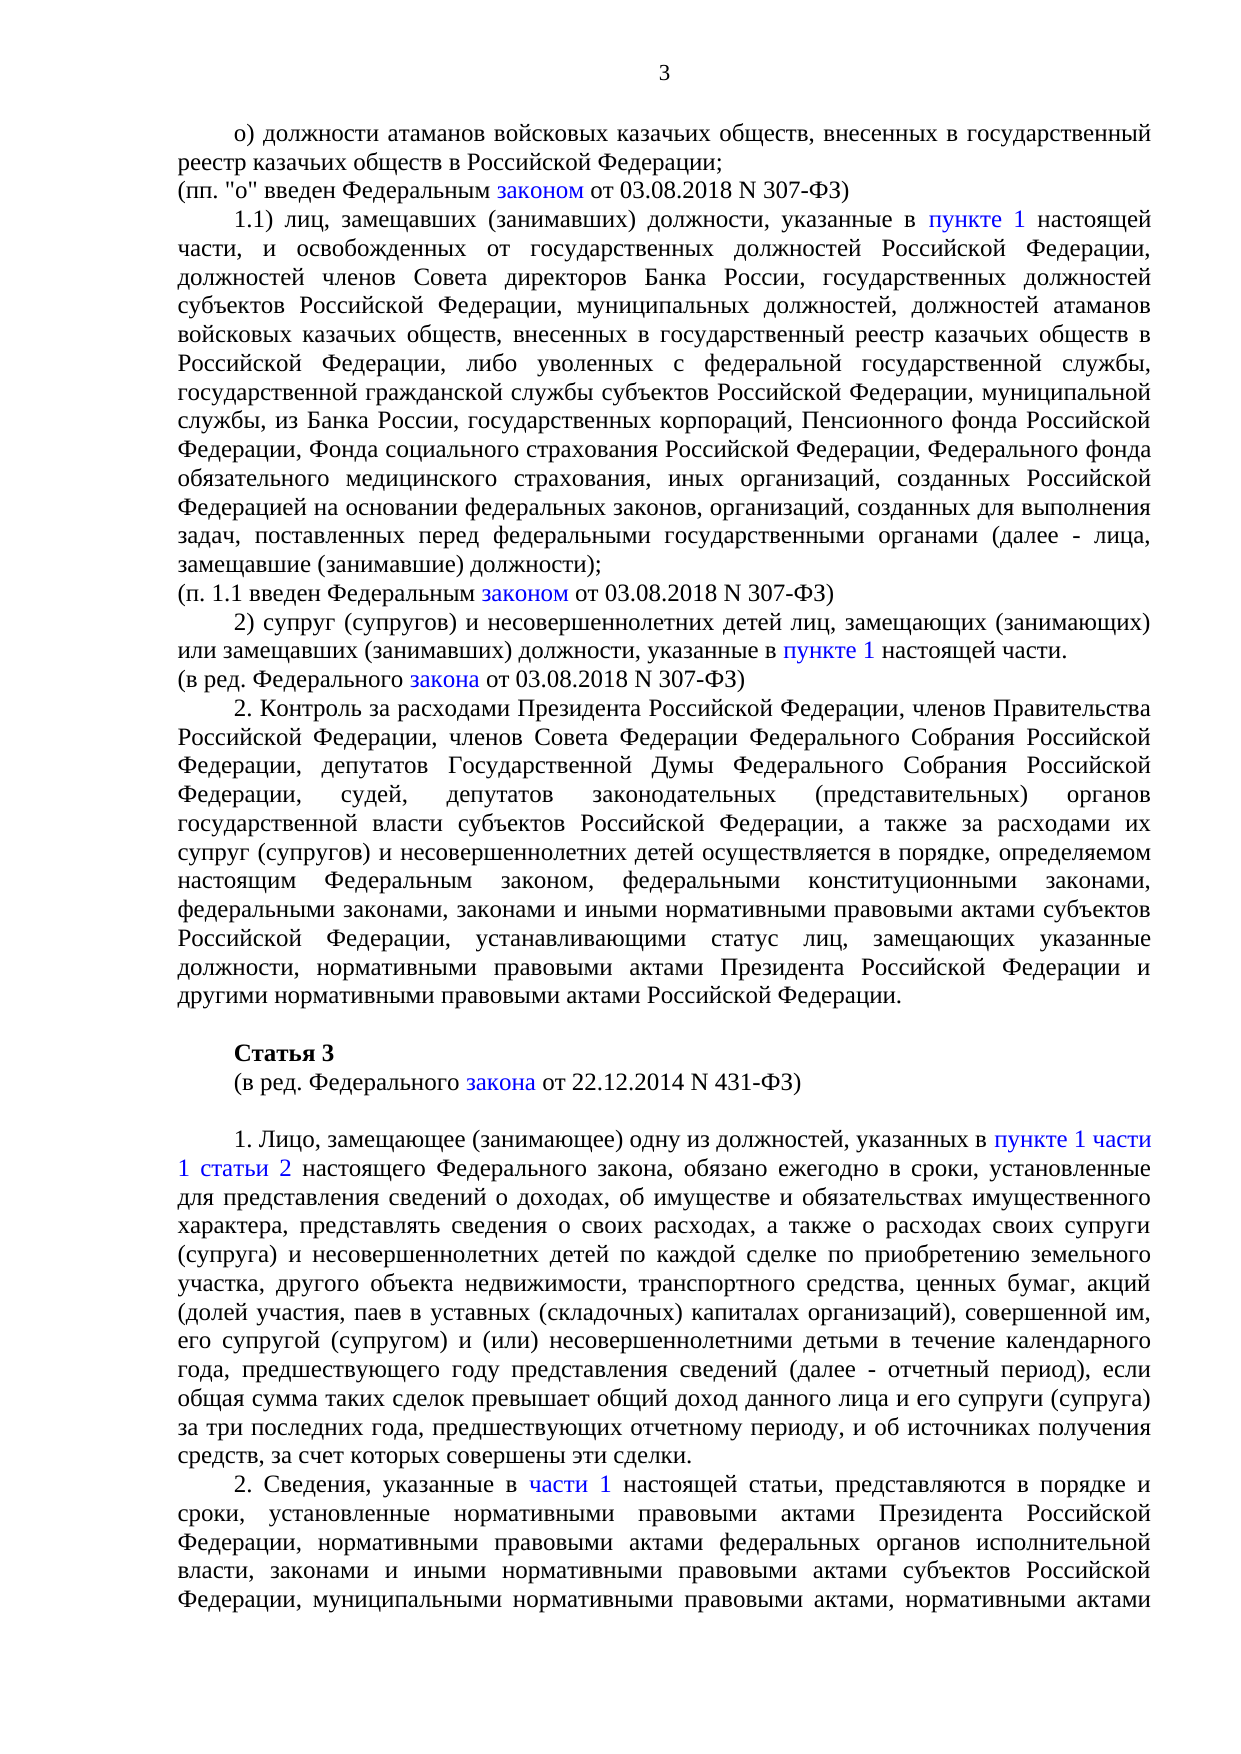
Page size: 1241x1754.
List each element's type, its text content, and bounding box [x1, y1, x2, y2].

text (п. 1.1 введен Федеральным законом от 03.08.2018 N 307-ФЗ) [177, 578, 1152, 607]
text 2) супруг (супругов) и несовершеннолетних детей лиц, замещающих (занимающих) или замещавших (занимавших) должности, указанные в пункте 1 настоящей части. [177, 607, 1152, 664]
text (пп. "о" введен Федеральным законом от 03.08.2018 N 307-ФЗ) [177, 176, 1152, 204]
text о) должности атаманов войсковых казачьих обществ, внесенных в государственный реестр казачьих обществ в Российской Федерации; [177, 118, 1152, 176]
text 2. Контроль за расходами Президента Российской Федерации, членов Правительства Российской Федерации, членов Совета Федерации Федерального Собрания Российской Федерации, депутатов Государственной Думы Федерального Собрания Российской Федерации, судей, депутатов законодательных (представительных) органов государственной власти субъектов Российской Федерации, а также за расходами их супруг (супругов) и несовершеннолетних детей осуществляется в порядке, определяемом настоящим Федеральным законом, федеральными конституционными законами, федеральными законами, законами и иными нормативными правовыми актами субъектов Российской Федерации, устанавливающими статус лиц, замещающих указанные должности, нормативными правовыми актами Президента Российской Федерации и другими нормативными правовыми актами Российской Федерации. [177, 693, 1152, 1009]
text (в ред. Федерального закона от 03.08.2018 N 307-ФЗ) [177, 664, 1152, 693]
title Статья 3 [177, 1038, 1152, 1067]
text 1.1) лиц, замещавших (занимавших) должности, указанные в пункте 1 настоящей части, и освобожденных от государственных должностей Российской Федерации, должностей членов Совета директоров Банка России, государственных должностей субъектов Российской Федерации, муниципальных должностей, должностей атаманов войсковых казачьих обществ, внесенных в государственный реестр казачьих обществ в Российской Федерации, либо уволенных с федеральной государственной службы, государственной гражданской службы субъектов Российской Федерации, муниципальной службы, из Банка России, государственных корпораций, Пенсионного фонда Российской Федерации, Фонда социального страхования Российской Федерации, Федерального фонда обязательного медицинского страхования, иных организаций, созданных Российской Федерацией на основании федеральных законов, организаций, созданных для выполнения задач, поставленных перед федеральными государственными органами (далее - лица, замещавшие (занимавшие) должности); [177, 204, 1152, 578]
text (в ред. Федерального закона от 22.12.2014 N 431-ФЗ) [177, 1067, 1152, 1096]
text 1. Лицо, замещающее (занимающее) одну из должностей, указанных в пункте 1 части 1 статьи 2 настоящего Федерального закона, обязано ежегодно в сроки, установленные для представления сведений о доходах, об имуществе и обязательствах имущественного характера, представлять сведения о своих расходах, а также о расходах своих супруги (супруга) и несовершеннолетних детей по каждой сделке по приобретению земельного участка, другого объекта недвижимости, транспортного средства, ценных бумаг, акций (долей участия, паев в уставных (складочных) капиталах организаций), совершенной им, его супругой (супругом) и (или) несовершеннолетними детьми в течение календарного года, предшествующего году представления сведений (далее - отчетный период), если общая сумма таких сделок превышает общий доход данного лица и его супруги (супруга) за три последних года, предшествующих отчетному периоду, и об источниках получения средств, за счет которых совершены эти сделки. [177, 1124, 1152, 1469]
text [177, 1469, 1152, 1613]
